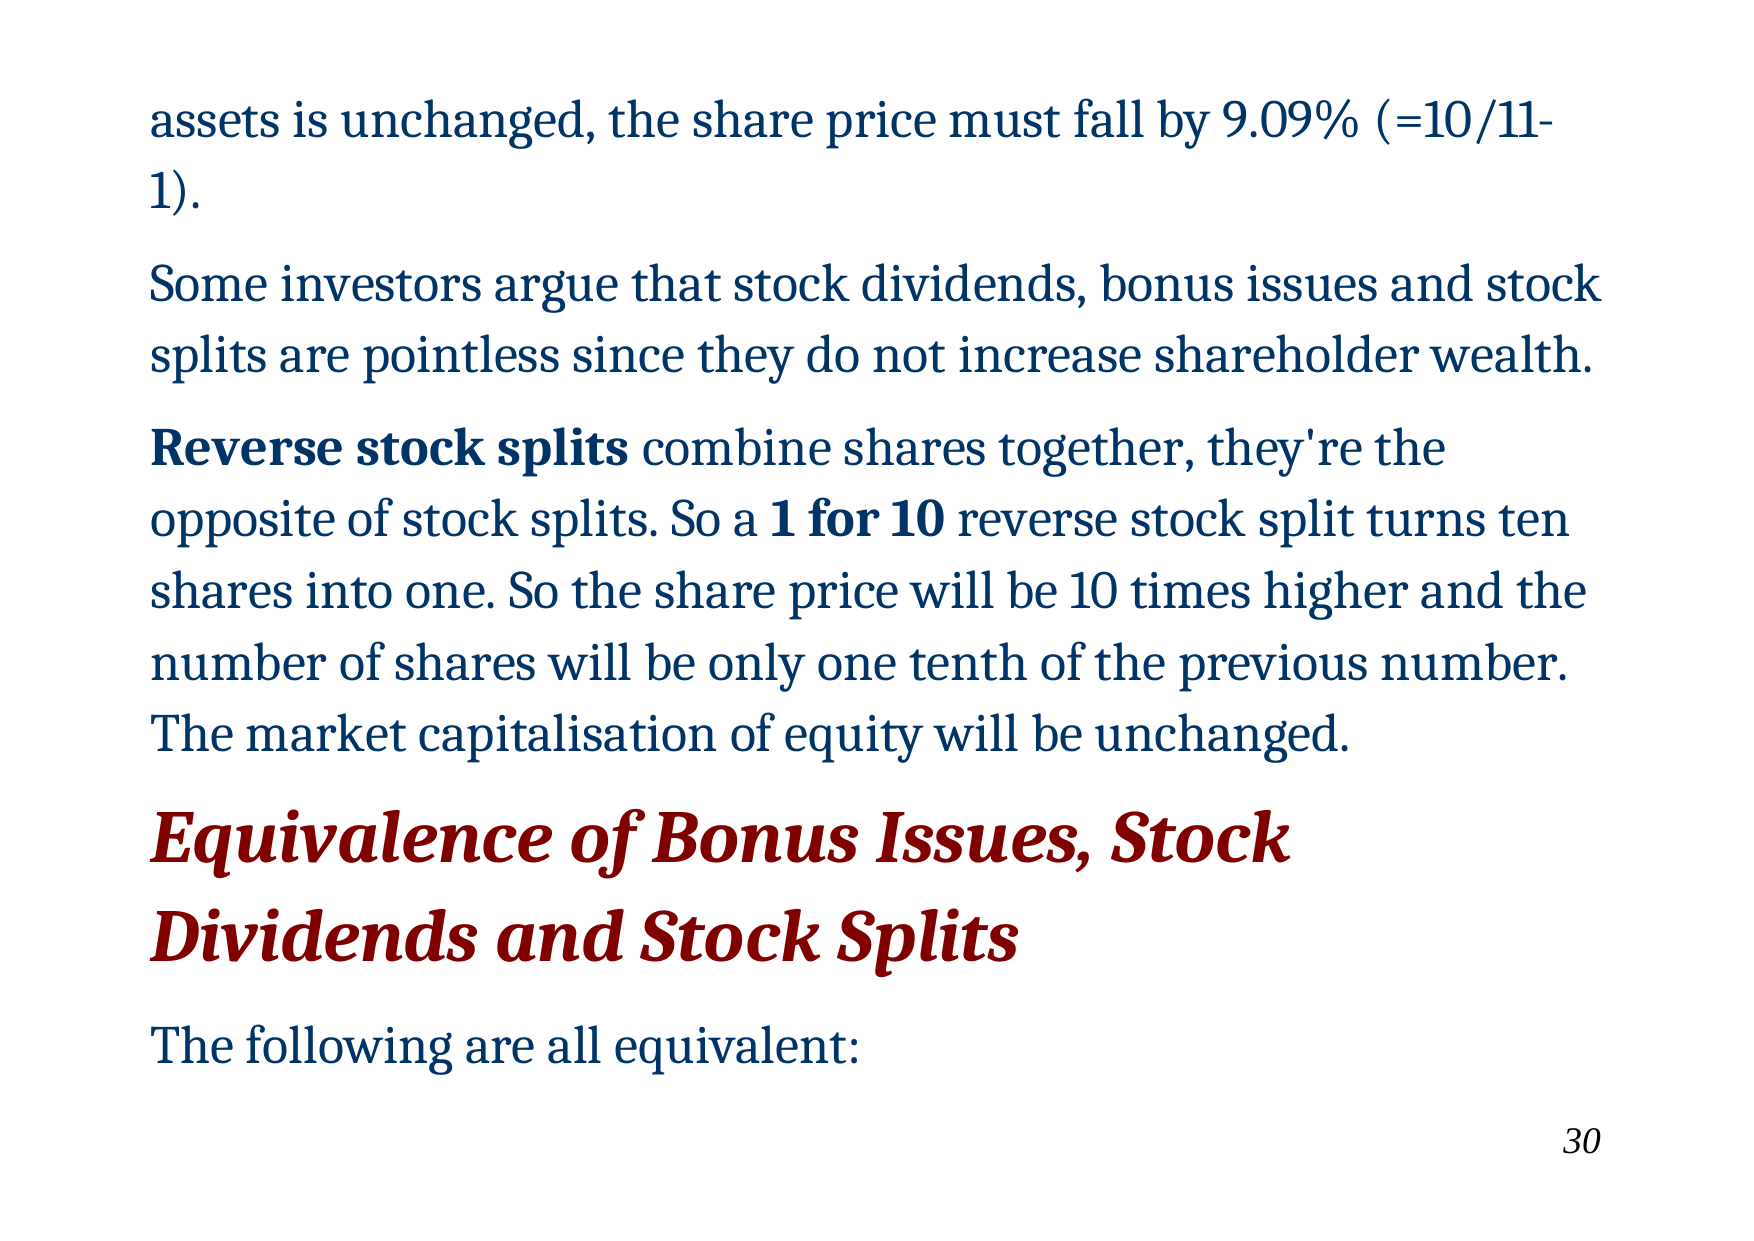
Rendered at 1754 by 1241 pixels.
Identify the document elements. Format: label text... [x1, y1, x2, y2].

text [150, 89, 1604, 222]
text Equivalence of Bonus Issues, Stock Dividends and Stock Splits [150, 795, 1604, 981]
text The following are all equivalent: [150, 1014, 1604, 1077]
text Reverse stock splits combine shares together, they're the opposite of stock splits. So a 1 for 10 reverse stock split turns ten shares into one. So the share price will be 10 times higher and the number of shares will be only one tenth of the previous number. The market capitalisation of equity will be unchanged. [150, 417, 1604, 765]
text Some investors argue that stock dividends, bonus issues and stock splits are pointless since they do not increase shareholder wealth. [150, 253, 1604, 386]
